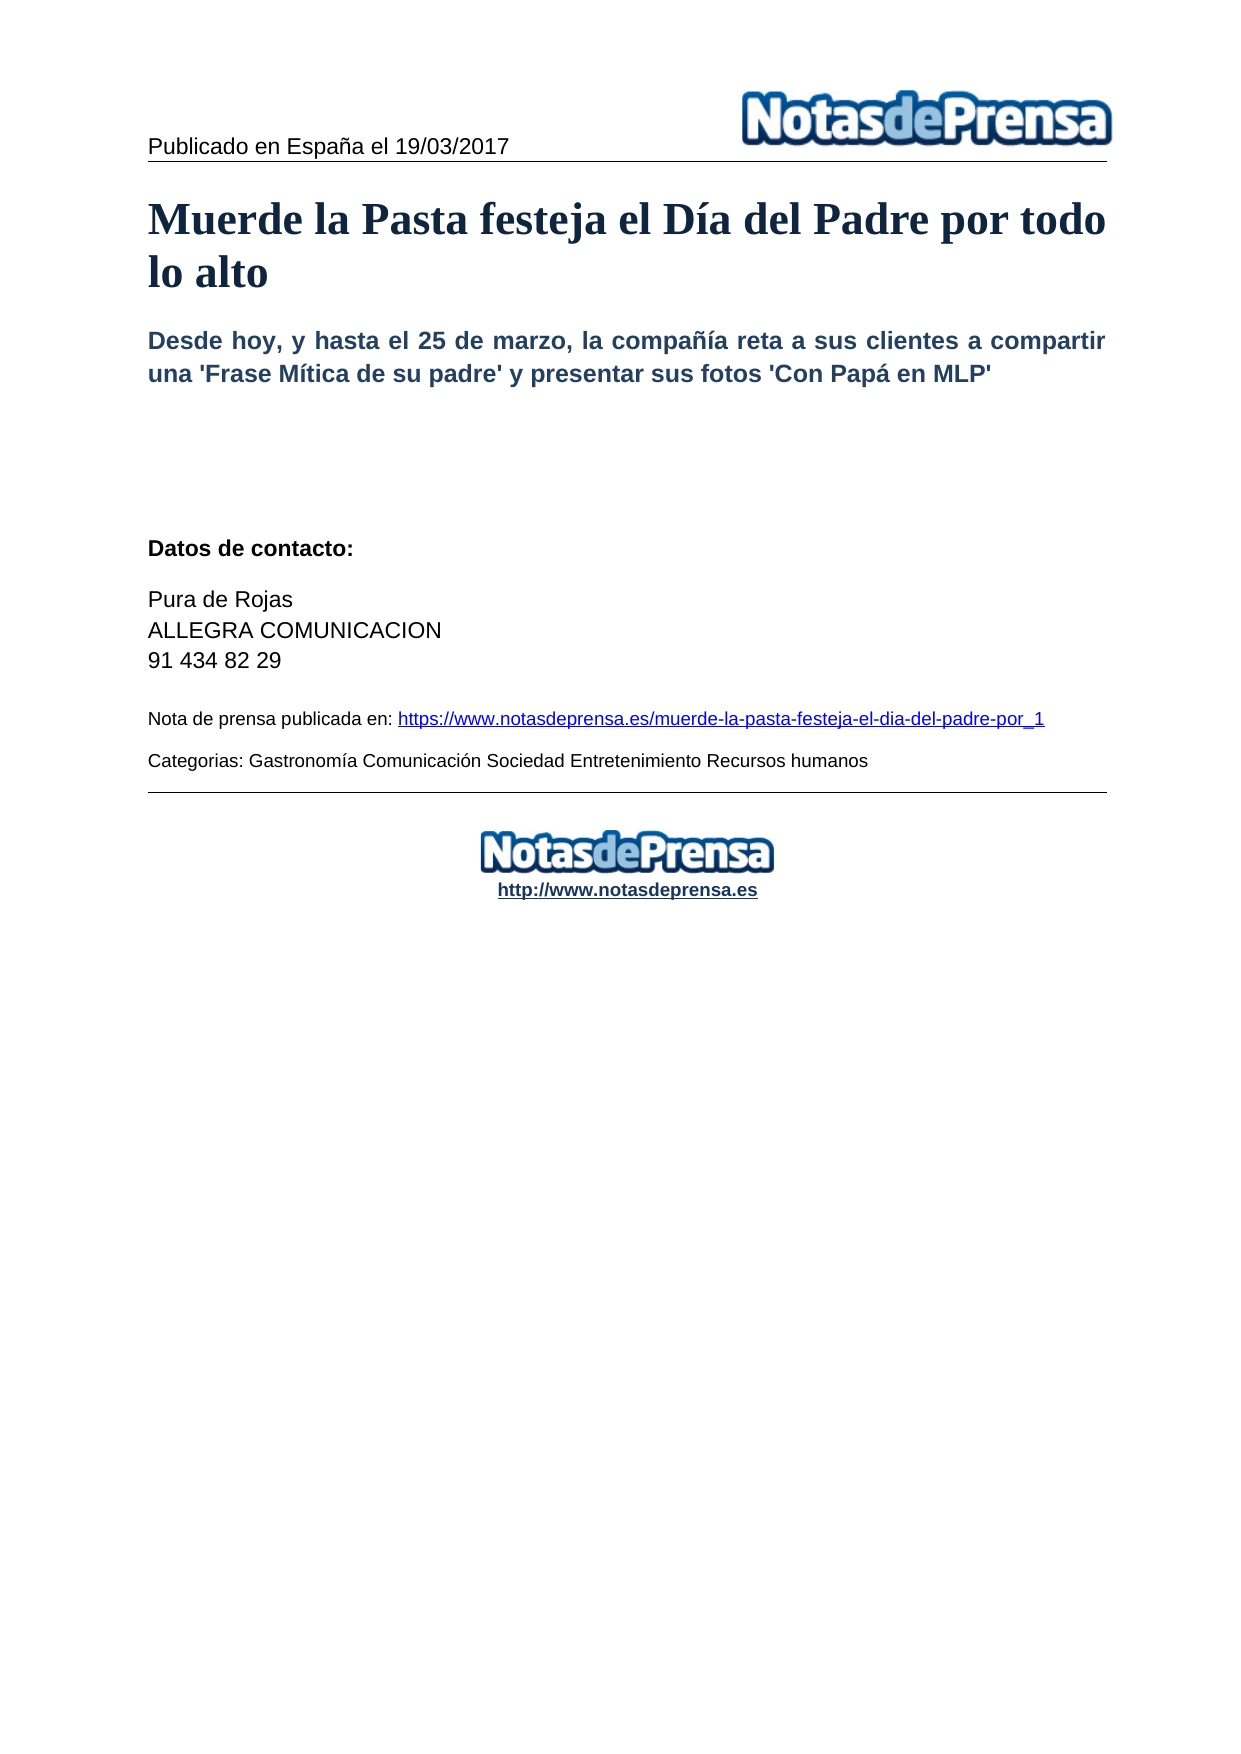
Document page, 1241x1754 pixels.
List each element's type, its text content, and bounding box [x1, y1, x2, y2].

text http://www.notasdeprensa.es [148, 879, 1107, 901]
text Categorias: Gastronomía Comunicación Sociedad Entretenimiento Recursos humanos [148, 750, 1107, 771]
picture [480, 829, 775, 875]
picture [742, 90, 1113, 148]
text Publicado en España el 19/03/2017 [148, 133, 1107, 161]
text 91 434 82 29 [148, 647, 1063, 673]
text Nota de prensa publicada en: https://www.notasdeprensa.es/muerde-la-pasta-festeja-el-dia-del-padre-por_1 [148, 707, 1107, 729]
subtitle Muerde la Pasta festeja el Día del Padre por todo lo alto [148, 192, 1107, 297]
text Pura de Rojas [148, 586, 1063, 613]
text ALLEGRA COMUNICACION [148, 617, 1063, 643]
text Datos de contacto: [148, 535, 1107, 562]
subtitle Desde hoy, y hasta el 25 de marzo, la compañía reta a sus clientes a compartir una 'Frase Mítica de su padre' y presentar sus fotos 'Con Papá en MLP' [148, 326, 1107, 388]
